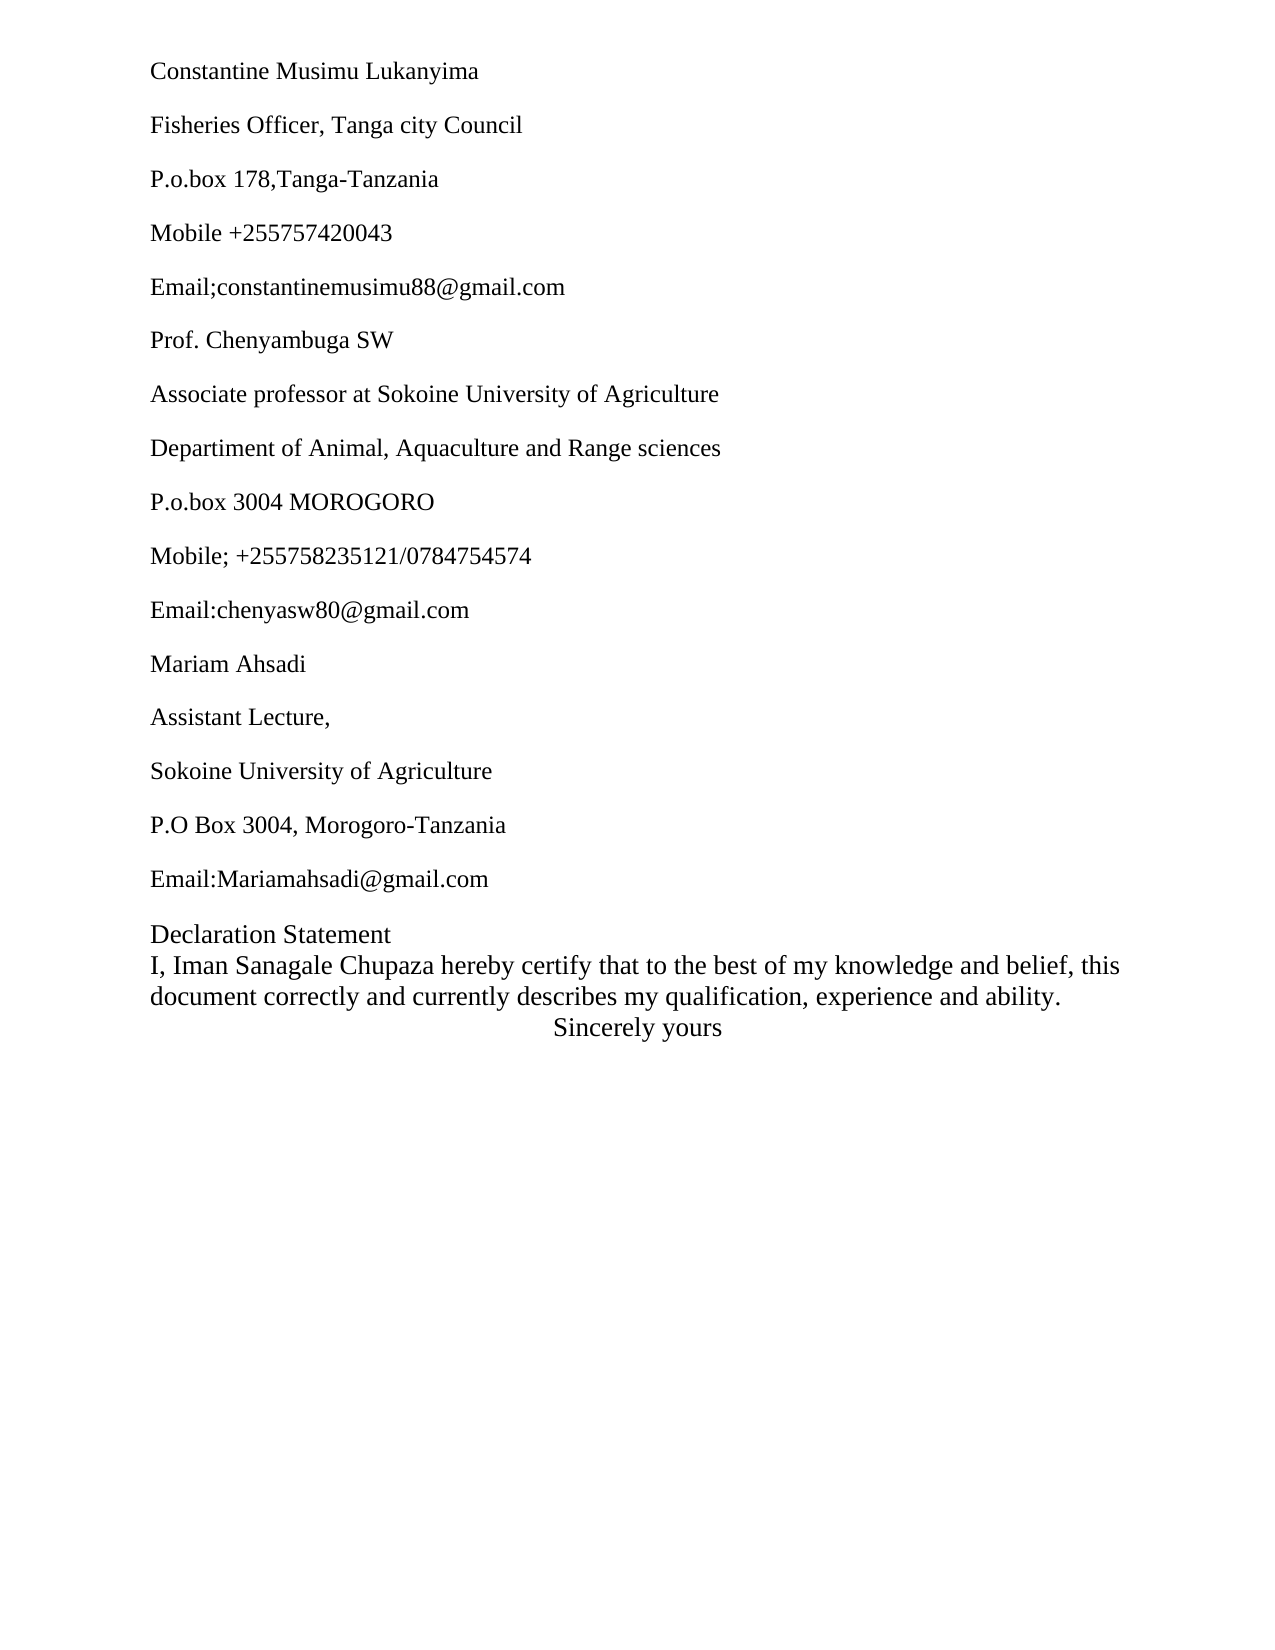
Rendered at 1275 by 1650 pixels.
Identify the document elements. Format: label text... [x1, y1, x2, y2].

text Mobile +255757420043 [150, 218, 1125, 247]
text Departiment of Animal, Aquaculture and Range sciences [150, 433, 1125, 462]
text P.o.box 3004 MOROGORO [150, 487, 1125, 516]
text P.o.box 178,Tanga-Tanzania [150, 164, 1125, 193]
text Sincerely yours [150, 1011, 1125, 1042]
text Fisheries Officer, Tanga city Council [150, 110, 1125, 139]
text Prof. Chenyambuga SW [150, 326, 1125, 354]
text P.O Box 3004, Morogoro-Tanzania [150, 810, 1125, 839]
text I, Iman Sanagale Chupaza hereby certify that to the best of my knowledge and belief, this document correctly and currently describes my qualification, experience and ability. [150, 949, 1125, 1011]
text Email:chenyasw80@gmail.com [150, 595, 1125, 623]
text Email;constantinemusimu88@gmail.com [150, 272, 1125, 300]
text Associate professor at Sokoine University of Agriculture [150, 379, 1125, 408]
text Assistant Lecture, [150, 702, 1125, 731]
text Mariam Ahsadi [150, 649, 1125, 677]
text Mobile; +255758235121/0784754574 [150, 541, 1125, 570]
text Constantine Musimu Lukanyima [150, 56, 1125, 85]
text Sokoine University of Agriculture [150, 756, 1125, 785]
text Declaration Statement [150, 918, 1125, 949]
text Email:Mariamahsadi@gmail.com [150, 864, 1125, 893]
